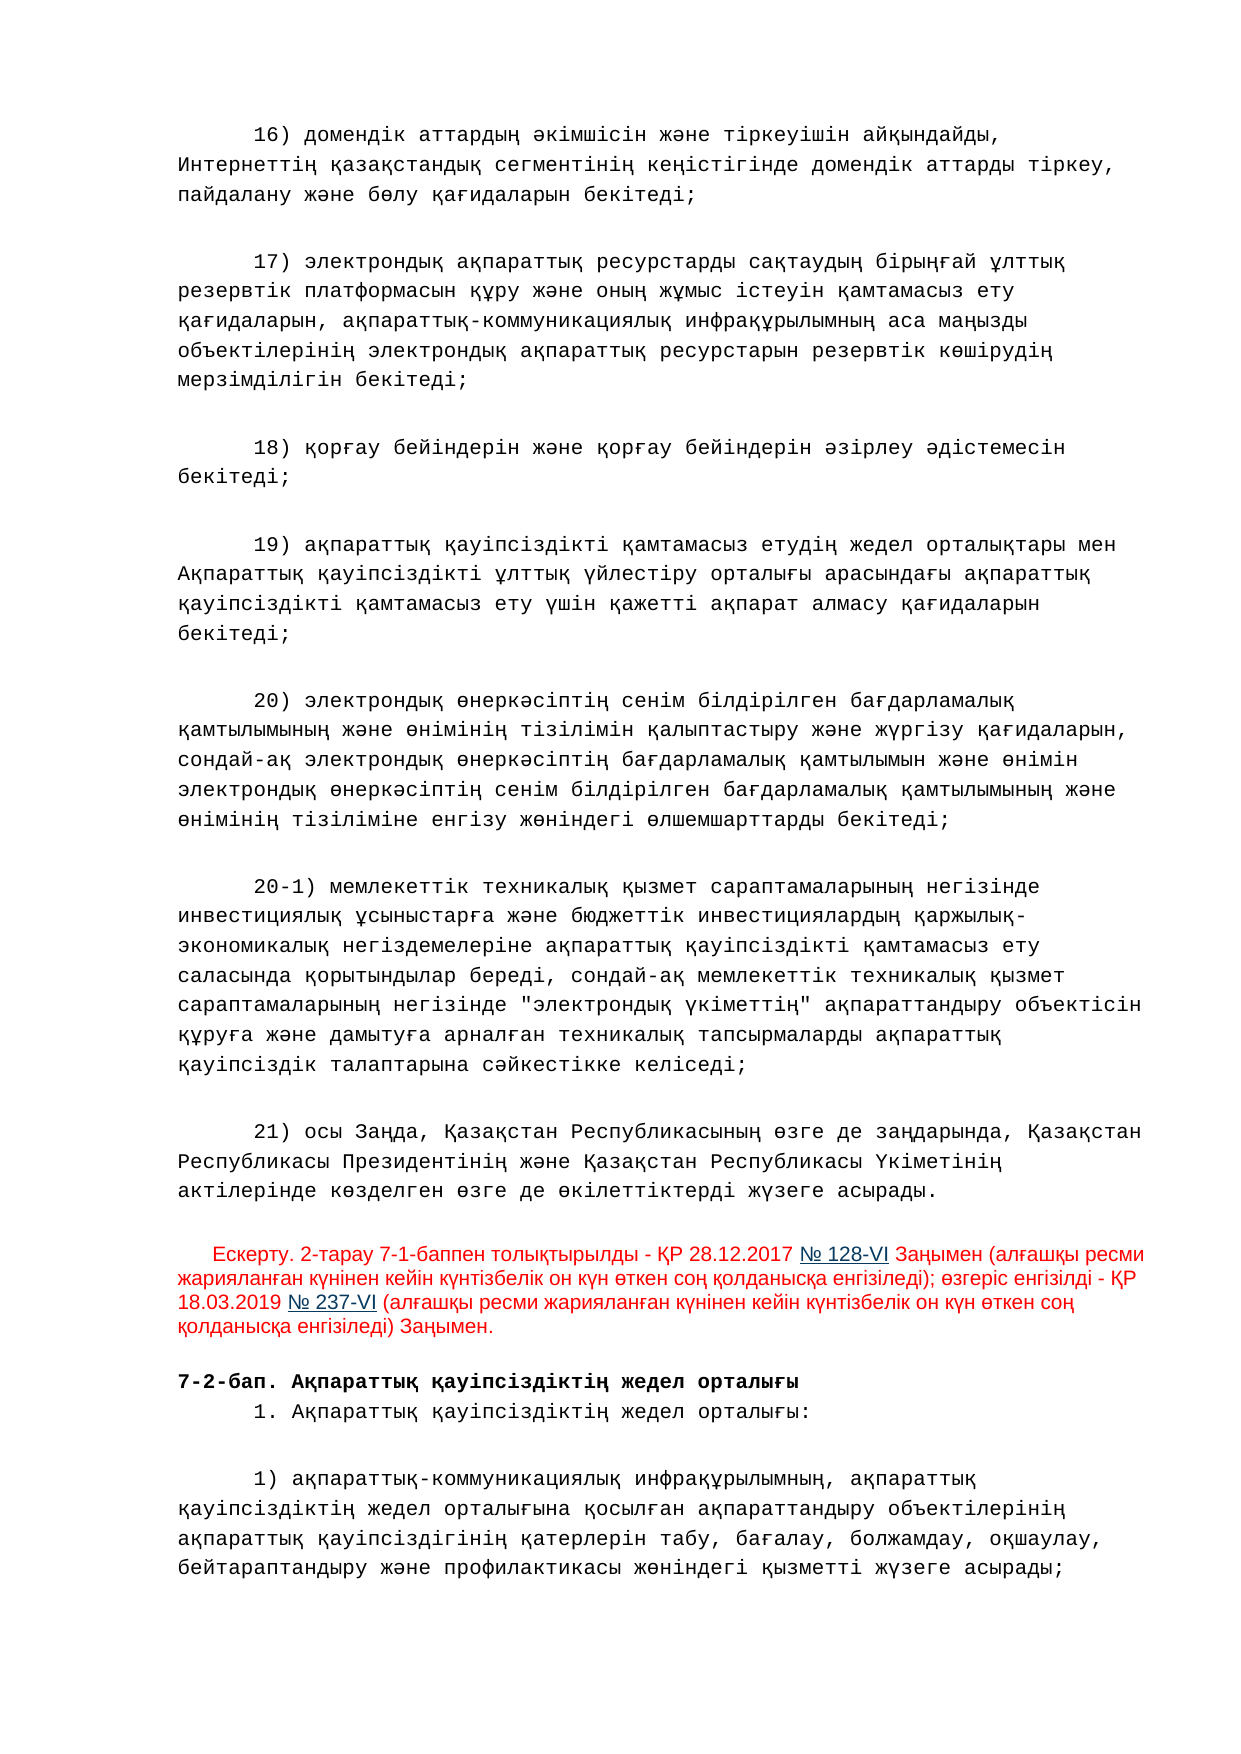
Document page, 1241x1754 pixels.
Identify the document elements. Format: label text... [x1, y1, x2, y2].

text 20-1) мемлекеттік техникалық қызмет сараптамаларының негізінде инвестициялық ұсыныстарға және бюджеттік инвестициялардың қаржылық-экономикалық негіздемелеріне ақпараттық қауіпсіздікті қамтамасыз ету саласында қорытындылар береді, сондай-ақ мемлекеттік техникалық қызмет сараптамаларының негізінде "электрондық үкіметтің" ақпараттандыру объектісін құруға және дамытуға арналған техникалық тапсырмаларды ақпараттық қауіпсіздік талаптарына сәйкестікке келіседі; [177, 870, 1152, 1077]
text 21) осы Заңда, Қазақстан Республикасының өзге де заңдарында, Қазақстан Республикасы Президентінің және Қазақстан Республикасы Үкіметінің актілерінде көзделген өзге де өкілеттіктерді жүзеге асырады. [177, 1115, 1152, 1204]
text 1) ақпараттық-коммуникациялық инфрақұрылымның, ақпараттық қауіпсіздіктің жедел орталығына қосылған ақпараттандыру объектілерінің ақпараттық қауіпсіздігінің қатерлерін табу, бағалау, болжамдау, оқшаулау, бейтараптандыру және профилактикасы жөніндегі қызметті жүзеге асырады; [177, 1462, 1152, 1581]
text 17) электрондық ақпараттық ресурстарды сақтаудың бірыңғай ұлттық резервтік платформасын құру және оның жұмыс істеуін қамтамасыз ету қағидаларын, ақпараттық-коммуникациялық инфрақұрылымның аса маңызды объектілерінің электрондық ақпараттық ресурстарын резервтік көшірудің мерзімділігін бекітеді; [177, 245, 1152, 393]
text 1. Ақпараттық қауіпсіздіктің жедел орталығы: [177, 1395, 1152, 1425]
text 7-2-бап. Ақпараттық қауіпсіздіктің жедел орталығы [177, 1365, 1152, 1395]
text 18) қорғау бейіндерін және қорғау бейіндерін әзірлеу әдістемесін бекітеді; [177, 431, 1152, 490]
text 16) домендік аттардың әкімшісін және тіркеуішін айқындайды, Интернеттің қазақстандық сегментiнiң кеңістігінде домендiк аттарды тiркеу, пайдалану және бөлу қағидаларын бекiтеді; [177, 118, 1152, 207]
text Ескерту. 2-тарау 7-1-баппен толықтырылды - ҚР 28.12.2017 № 128-VI Заңымен (алғашқы ресми жарияланған күнінен кейін күнтізбелік он күн өткен соң қолданысқа енгізіледі); өзгеріс енгізілді - ҚР 18.03.2019 № 237-VI (алғашқы ресми жарияланған күнінен кейін күнтізбелік он күн өткен соң қолданысқа енгізіледі) Заңымен. [177, 1242, 1152, 1365]
text 20) электрондық өнеркәсіптің сенім білдірілген бағдарламалық қамтылымының және өнімінің тізілімін қалыптастыру және жүргізу қағидаларын, сондай-ақ электрондық өнеркәсіптің бағдарламалық қамтылымын және өнімін электрондық өнеркәсіптің сенім білдірілген бағдарламалық қамтылымының және өнімінің тізіліміне енгізу жөніндегі өлшемшарттарды бекітеді; [177, 684, 1152, 832]
text 19) ақпараттық қауіпсіздікті қамтамасыз етудің жедел орталықтары мен Ақпараттық қауіпсіздікті ұлттық үйлестіру орталығы арасындағы ақпараттық қауіпсіздікті қамтамасыз ету үшін қажетті ақпарат алмасу қағидаларын бекітеді; [177, 527, 1152, 646]
